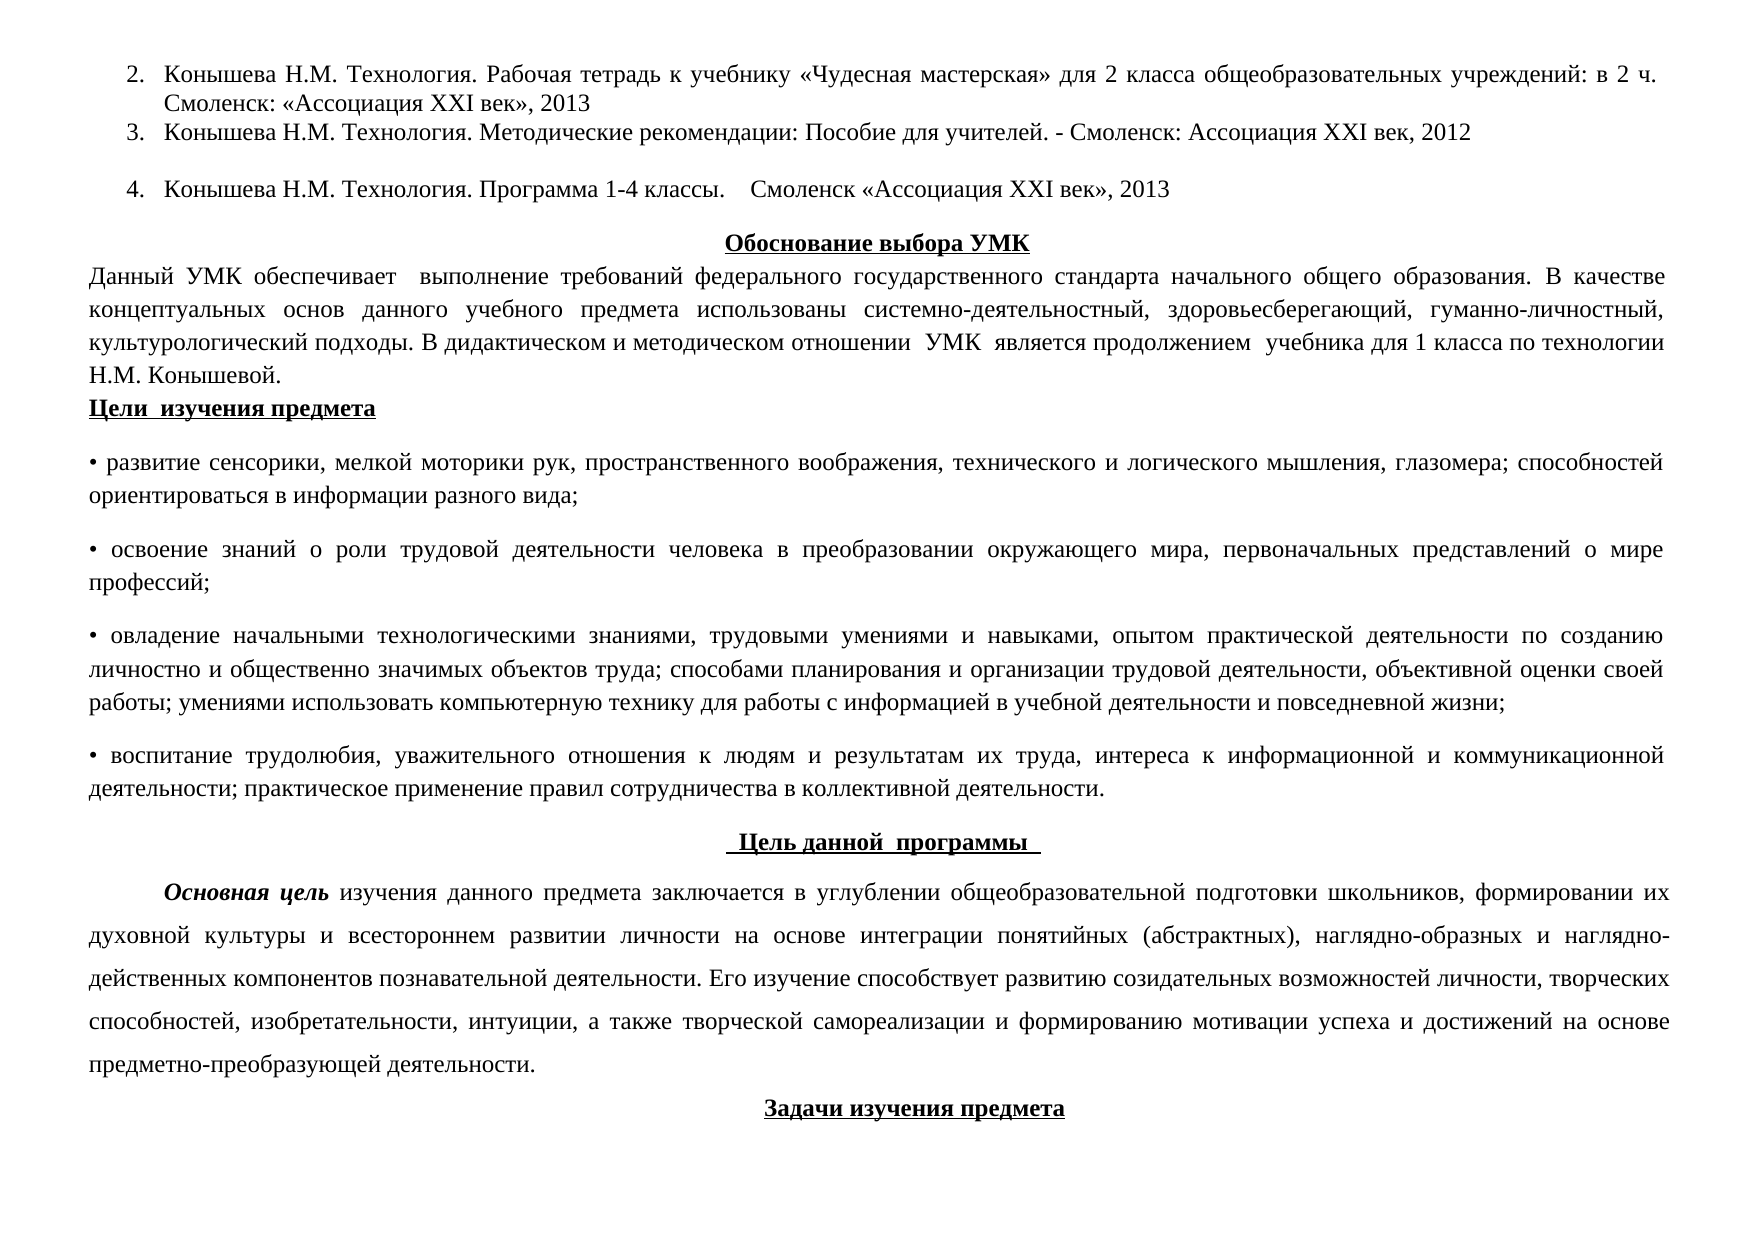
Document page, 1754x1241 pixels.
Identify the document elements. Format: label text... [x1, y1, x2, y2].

text Задачи изучения предмета [89, 1093, 1665, 1121]
list Конышева Н.М. Технология. Методические рекомендации: Пособие для учителей. - Смоленск: Ассоциация ХХΙ век, 2012 [126, 117, 1659, 145]
text Цели изучения предмета [89, 393, 1665, 422]
list Конышева Н.М. Технология. Рабочая тетрадь к учебнику «Чудесная мастерская» для 2 класса общеобразовательных учреждений: в 2 ч. Смоленск: «Ассоциация ХХΙ век», 2013 [126, 59, 1659, 117]
text 4. Конышева Н.М. Технология. Программа 1-4 классы. Смоленск «Ассоциация ХХI век», 2013 [89, 174, 1665, 203]
text • воспитание трудолюбия, уважительного отношения к людям и результатам их труда, интереса к информационной и коммуникационной деятельности; практическое применение правил сотрудничества в коллективной деятельности. [89, 741, 1665, 802]
text Обоснование выбора УМК [89, 228, 1665, 257]
text • овладение начальными технологическими знаниями, трудовыми умениями и навыками, опытом практической деятельности по созданию личностно и общественно значимых объектов труда; способами планирования и организации трудовой деятельности, объективной оценки своей работы; умениями использовать компьютерную технику для работы с информацией в учебной деятельности и повседневной жизни; [89, 621, 1665, 715]
text • развитие сенсорики, мелкой моторики рук, пространственного воображения, технического и логического мышления, глазомера; способностей ориентироваться в информации разного вида; [89, 447, 1665, 509]
text Данный УМК обеспечивает выполнение требований федерального государственного стандарта начального общего образования. В качестве концептуальных основ данного учебного предмета использованы системно-деятельностный, здоровьесберегающий, гуманно-личностный, культурологический подходы. В дидактическом и методическом отношении УМК является продолжением учебника для 1 класса по технологии Н.М. Конышевой. [89, 261, 1665, 294]
text Цель данной программы [89, 827, 1665, 856]
text • освоение знаний о роли трудовой деятельности человека в преобразовании окружающего мира, первоначальных представлений о мире профессий; [89, 534, 1665, 596]
text Данный УМК обеспечивает выполнение требований федерального государственного стандарта начального общего образования. В качестве концептуальных основ данного учебного предмета использованы системно-деятельностный, здоровьесберегающий, гуманно-личностный, культурологический подходы. В дидактическом и методическом отношении УМК является продолжением учебника для 1 класса по технологии Н.М. Конышевой. [89, 323, 1665, 389]
text Основная цель изучения данного предмета заключается в углублении общеобразовательной подготовки школьников, формировании их духовной культуры и всестороннем развитии личности на основе интеграции понятийных (абстрактных), наглядно-образных и наглядно-действенных компонентов познавательной деятельности. Его изучение способствует развитию созидательных возможностей личности, творческих способностей, изобретательности, интуиции, а также творческой самореализации и формированию мотивации успеха и достижений на основе предметно-преобразующей деятельности. [89, 877, 1671, 1078]
